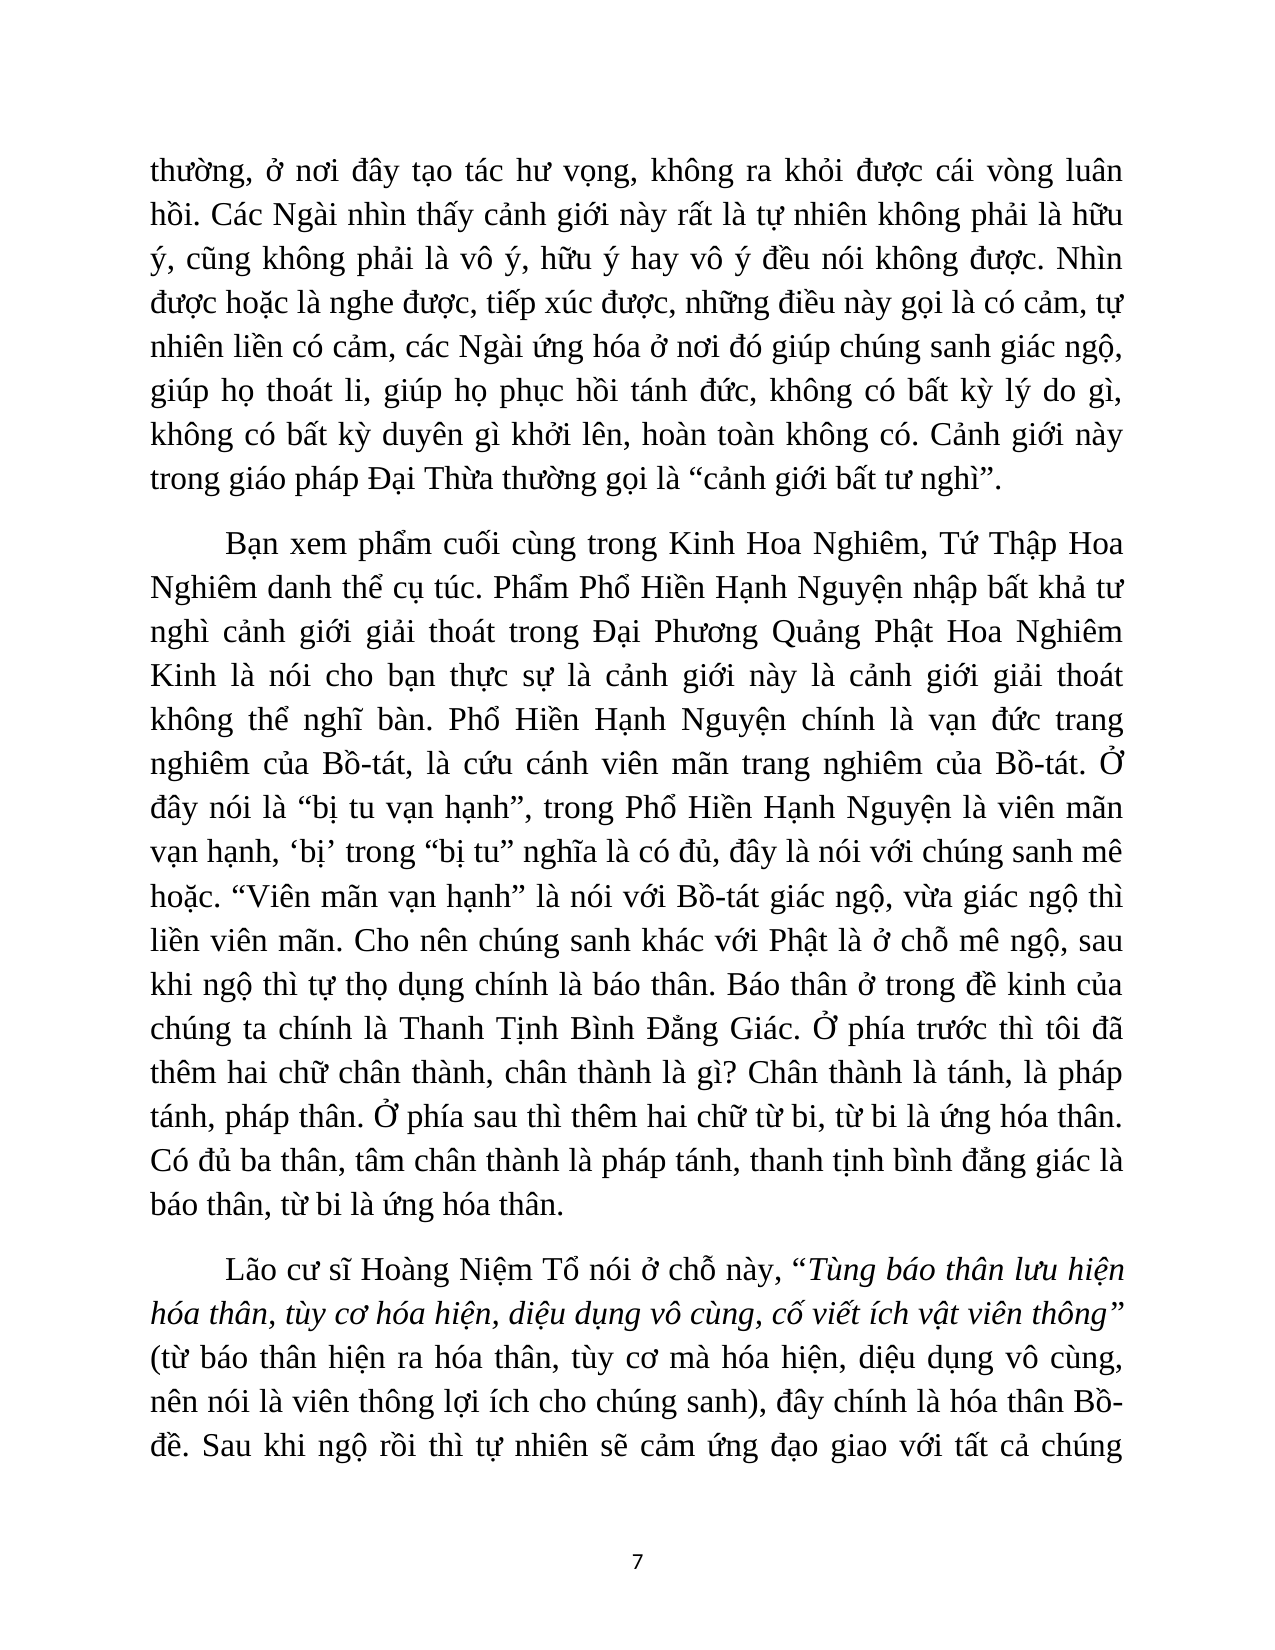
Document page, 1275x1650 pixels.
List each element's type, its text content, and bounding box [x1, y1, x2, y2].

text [150, 150, 1125, 497]
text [150, 1249, 1125, 1464]
text Bạn xem phẩm cuối cùng trong Kinh Hoa Nghiêm, Tứ Thập Hoa Nghiêm danh thể cụ túc. Phẩm Phổ Hiền Hạnh Nguyện nhập bất khả tư nghì cảnh giới giải thoát trong Đại Phương Quảng Phật Hoa Nghiêm Kinh là nói cho bạn thực sự là cảnh giới này là cảnh giới giải thoát không thể nghĩ bàn. Phổ Hiền Hạnh Nguyện chính là vạn đức trang nghiêm của Bồ-tát, là cứu cánh viên mãn trang nghiêm của Bồ-tát. Ở đây nói là “bị tu vạn hạnh”, trong Phổ Hiền Hạnh Nguyện là viên mãn vạn hạnh, ‘bị’ trong “bị tu” nghĩa là có đủ, đây là nói với chúng sanh mê hoặc. “Viên mãn vạn hạnh” là nói với Bồ-tát giác ngộ, vừa giác ngộ thì liền viên mãn. Cho nên chúng sanh khác với Phật là ở chỗ mê ngộ, sau khi ngộ thì tự thọ dụng chính là báo thân. Báo thân ở trong đề kinh của chúng ta chính là Thanh Tịnh Bình Đẳng Giác. Ở phía trước thì tôi đã thêm hai chữ chân thành, chân thành là gì? Chân thành là tánh, là pháp tánh, pháp thân. Ở phía sau thì thêm hai chữ từ bi, từ bi là ứng hóa thân. Có đủ ba thân, tâm chân thành là pháp tánh, thanh tịnh bình đẳng giác là báo thân, từ bi là ứng hóa thân. [150, 523, 1125, 1223]
